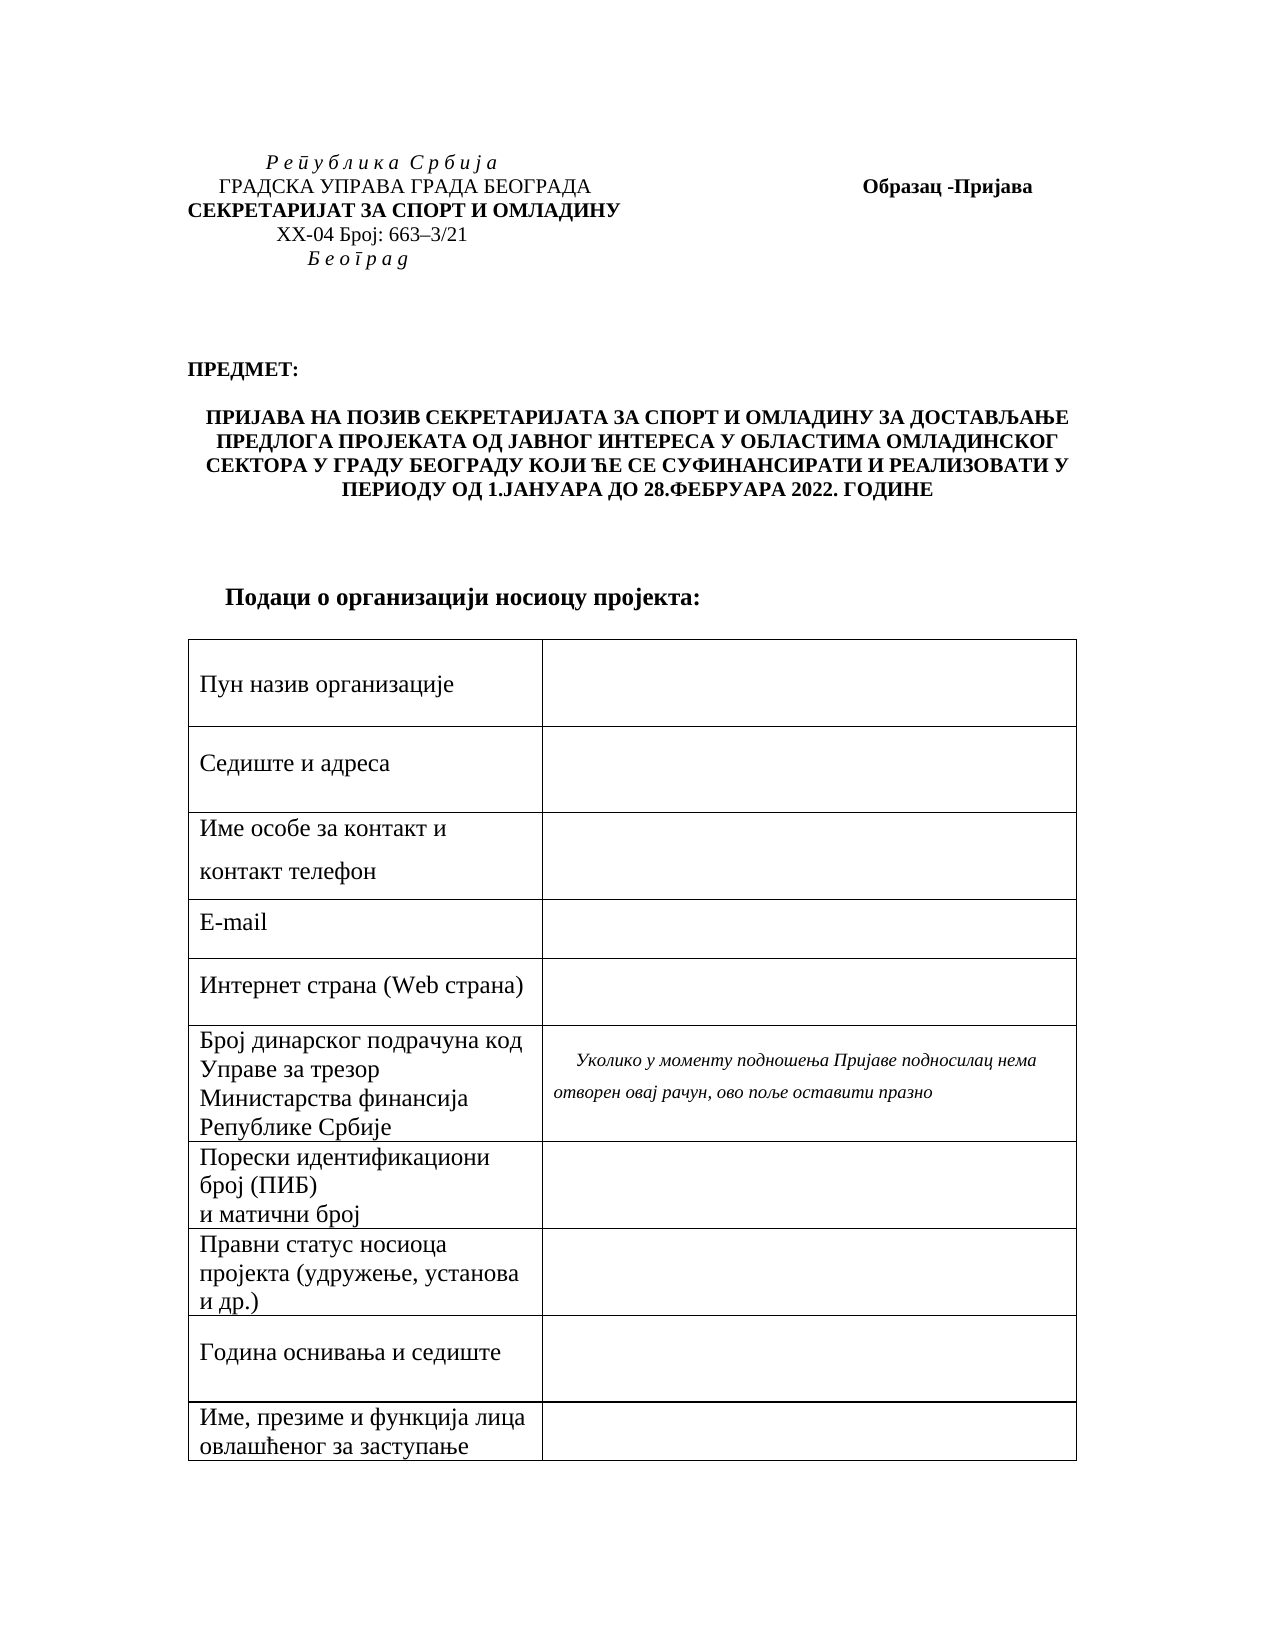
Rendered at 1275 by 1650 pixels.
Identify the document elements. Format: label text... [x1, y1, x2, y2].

subtitle Р е п у б л и к а С р б и ј а [187, 150, 1087, 174]
table_cell Година оснивања и седиште [189, 1316, 542, 1401]
table_cell Правни статус носиоца пројекта (удружење, установа и др.) [189, 1229, 542, 1315]
table_cell Име, презиме и функција лица овлашћеног за заступање [189, 1403, 542, 1460]
text Б е о г р а д [187, 246, 1087, 270]
table_cell [543, 1142, 1076, 1228]
text Подаци о организацији носиоцу пројекта: [225, 582, 1087, 611]
table_header Пун назив организације [189, 640, 542, 726]
text ХХ-04 Број: 663–3/21 [187, 222, 1087, 246]
table_cell Интернет страна (Web страна) [189, 959, 542, 1024]
table_cell [543, 727, 1076, 812]
table_cell [543, 813, 1076, 899]
table_cell Име особе за контакт и контакт телефон [189, 813, 542, 899]
table_cell [543, 1229, 1076, 1315]
table_cell [543, 1316, 1076, 1401]
table_header [543, 640, 1076, 726]
subtitle ПРЕДМЕТ: [187, 357, 1087, 381]
table_cell Е-mail [189, 900, 542, 957]
subtitle ГРАДСКА УПРАВА ГРАДА БЕОГРАДА Образац -Пријава [187, 174, 1087, 198]
table_cell Уколико у моменту подношења Пријаве подносилац нема отворен овај рачун, ово поље оставити празно [543, 1026, 1076, 1141]
table_cell Порески идентификациони број (ПИБ) и матични број [189, 1142, 542, 1228]
table_cell [543, 900, 1076, 957]
subtitle СЕКРЕТАРИЈАТ ЗА СПОРТ И ОМЛАДИНУ [187, 198, 1087, 222]
table_cell Седиште и адреса [189, 727, 542, 812]
table_cell [543, 1403, 1076, 1460]
table_cell [543, 959, 1076, 1024]
table_cell Број динарског подрачуна код Управе за трезор Министарства финансија Републике Србије [189, 1026, 542, 1141]
subtitle ПРИЈАВА НА ПОЗИВ СЕКРЕТАРИЈАТА ЗА СПОРТ И ОМЛАДИНУ ЗА ДОСТАВЉАЊЕ ПРЕДЛОГА ПРОЈЕКАТА ОД ЈАВНОГ ИНТЕРЕСА У ОБЛАСТИМА ОМЛАДИНСКОГ СЕКТОРА У ГРАДУ БЕОГРАДУ КОЈИ ЋЕ СЕ СУФИНАНСИРАТИ И РЕАЛИЗОВАТИ У ПЕРИОДУ ОД 1.ЈАНУАРА ДО 28.ФЕБРУАРА 2022. ГОДИНЕ [187, 405, 1087, 501]
